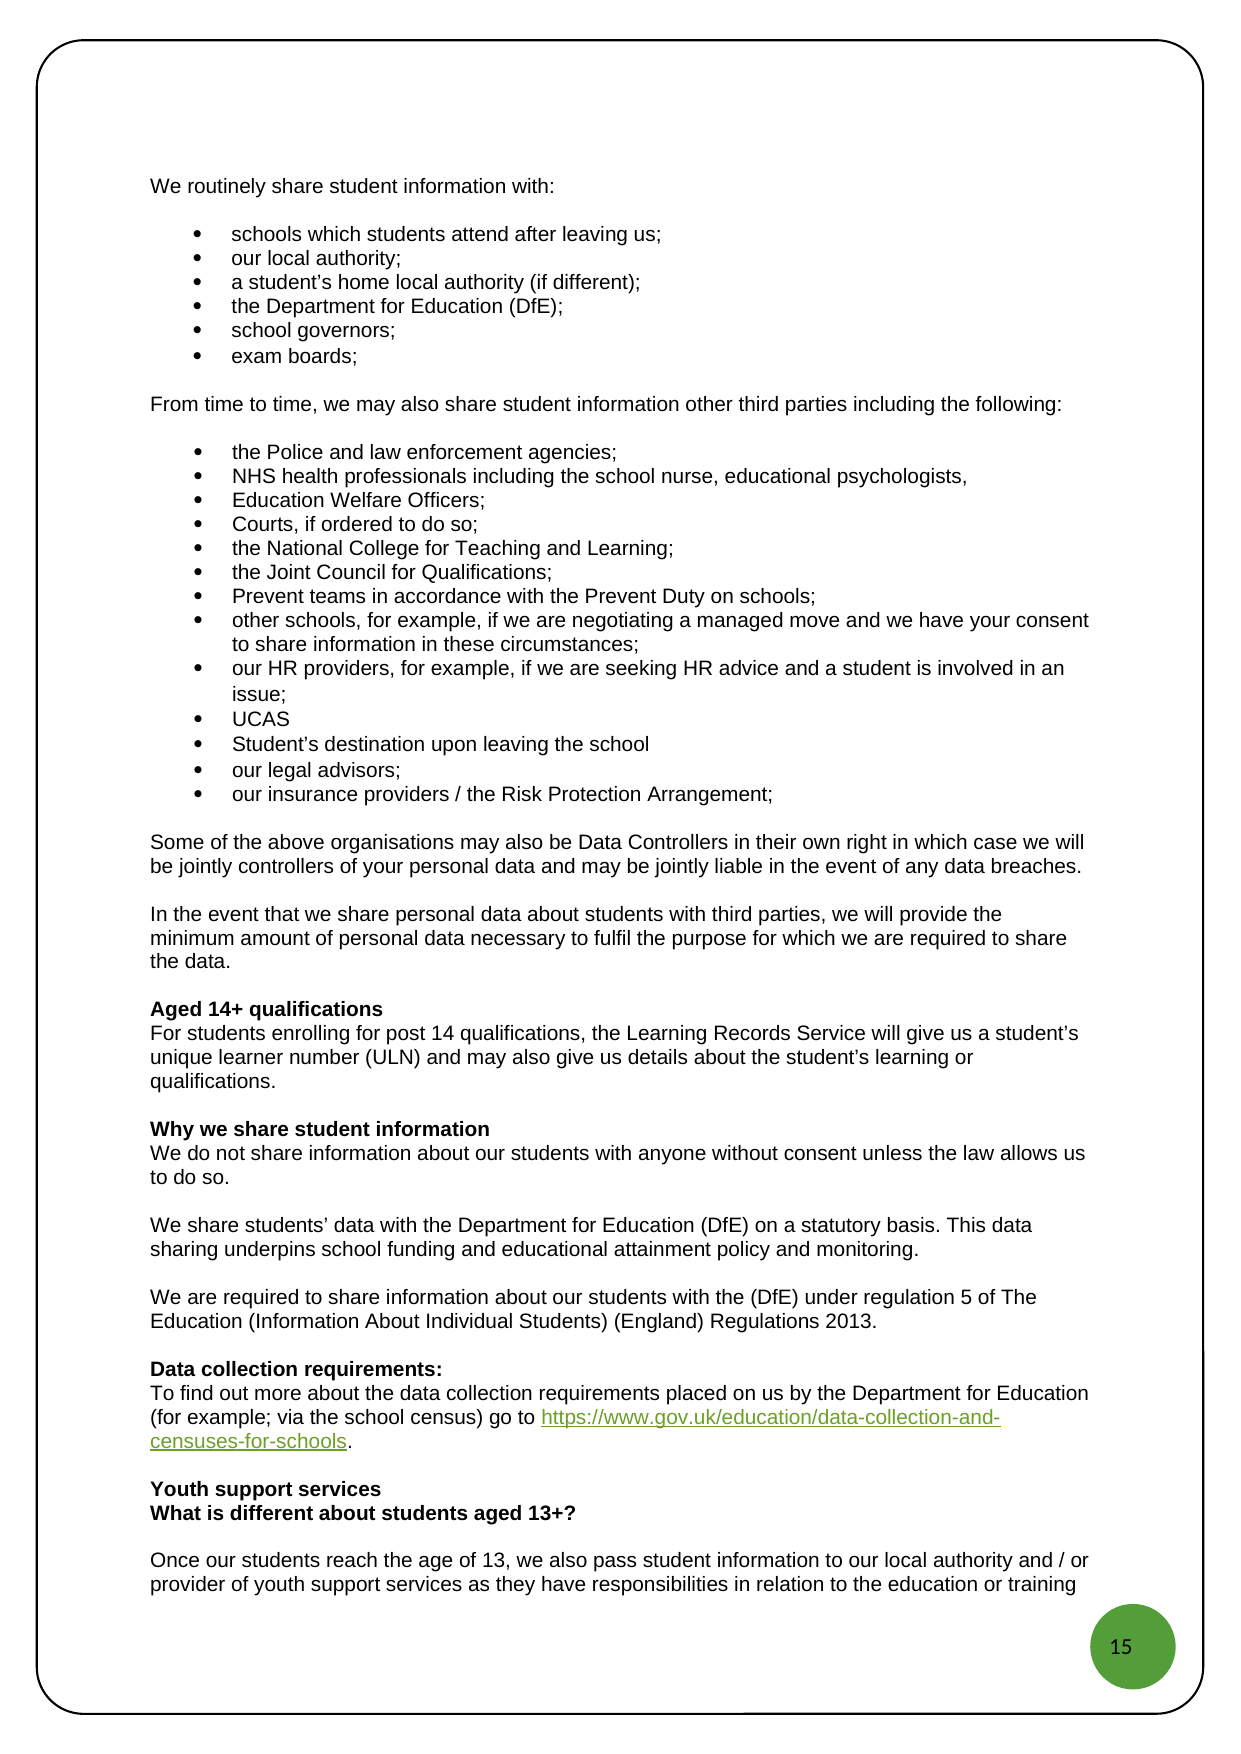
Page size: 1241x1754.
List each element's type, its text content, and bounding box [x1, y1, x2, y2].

text We do not share information about our students with anyone without consent unless the law allows us to do so. [150, 1141, 1090, 1189]
text Some of the above organisations may also be Data Controllers in their own right in which case we will be jointly controllers of your personal data and may be jointly liable in the event of any data breaches. [150, 829, 1090, 877]
list school governors; [194, 318, 1090, 342]
text In the event that we share personal data about students with third parties, we will provide the minimum amount of personal data necessary to fulfil the purpose for which we are required to share the data. [150, 901, 1090, 973]
list Courts, if ordered to do so; [194, 512, 1090, 536]
list the Department for Education (DfE); [194, 294, 1090, 318]
list NHS health professionals including the school nurse, educational psychologists, [194, 463, 1090, 488]
list Prevent teams in accordance with the Prevent Duty on schools; [194, 584, 1090, 608]
list the National College for Teaching and Learning; [194, 536, 1090, 560]
list exam boards; [194, 343, 1090, 368]
text We routinely share student information with: [150, 174, 1090, 198]
list UCAS [194, 707, 1090, 731]
text We share students’ data with the Department for Education (DfE) on a statutory basis. This data sharing underpins school funding and educational attainment policy and monitoring. [150, 1213, 1090, 1261]
list the Joint Council for Qualifications; [194, 560, 1090, 584]
text What is different about students aged 13+? [150, 1500, 1090, 1524]
list our HR providers, for example, if we are seeking HR advice and a student is involved in an issue; [194, 656, 1090, 705]
text Data collection requirements: [150, 1357, 1090, 1381]
text Why we share student information [150, 1117, 1090, 1141]
list our legal advisors; [194, 757, 1090, 782]
list Education Welfare Officers; [194, 488, 1090, 512]
list Student’s destination upon leaving the school [194, 732, 1090, 756]
text To find out more about the data collection requirements placed on us by the Department for Education (for example; via the school census) go to https://www.gov.uk/education/data-collection-and-censuses-for-schools. [150, 1381, 1090, 1452]
list a student’s home local authority (if different); [194, 270, 1090, 294]
list the Police and law enforcement agencies; [194, 439, 1090, 463]
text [150, 1548, 1090, 1596]
list our insurance providers / the Risk Protection Arrangement; [194, 782, 1090, 806]
list other schools, for example, if we are negotiating a managed move and we have your consent to share information in these circumstances; [194, 608, 1090, 656]
text We are required to share information about our students with the (DfE) under regulation 5 of The Education (Information About Individual Students) (England) Regulations 2013. [150, 1285, 1090, 1333]
text Aged 14+ qualifications [150, 997, 1090, 1021]
text From time to time, we may also share student information other third parties including the following: [150, 392, 1090, 416]
text Youth support services [150, 1476, 1090, 1500]
text For students enrolling for post 14 qualifications, the Learning Records Service will give us a student’s unique learner number (ULN) and may also give us details about the student’s learning or qualifications. [150, 1021, 1090, 1093]
list schools which students attend after leaving us; [194, 222, 1090, 246]
list our local authority; [194, 246, 1090, 270]
